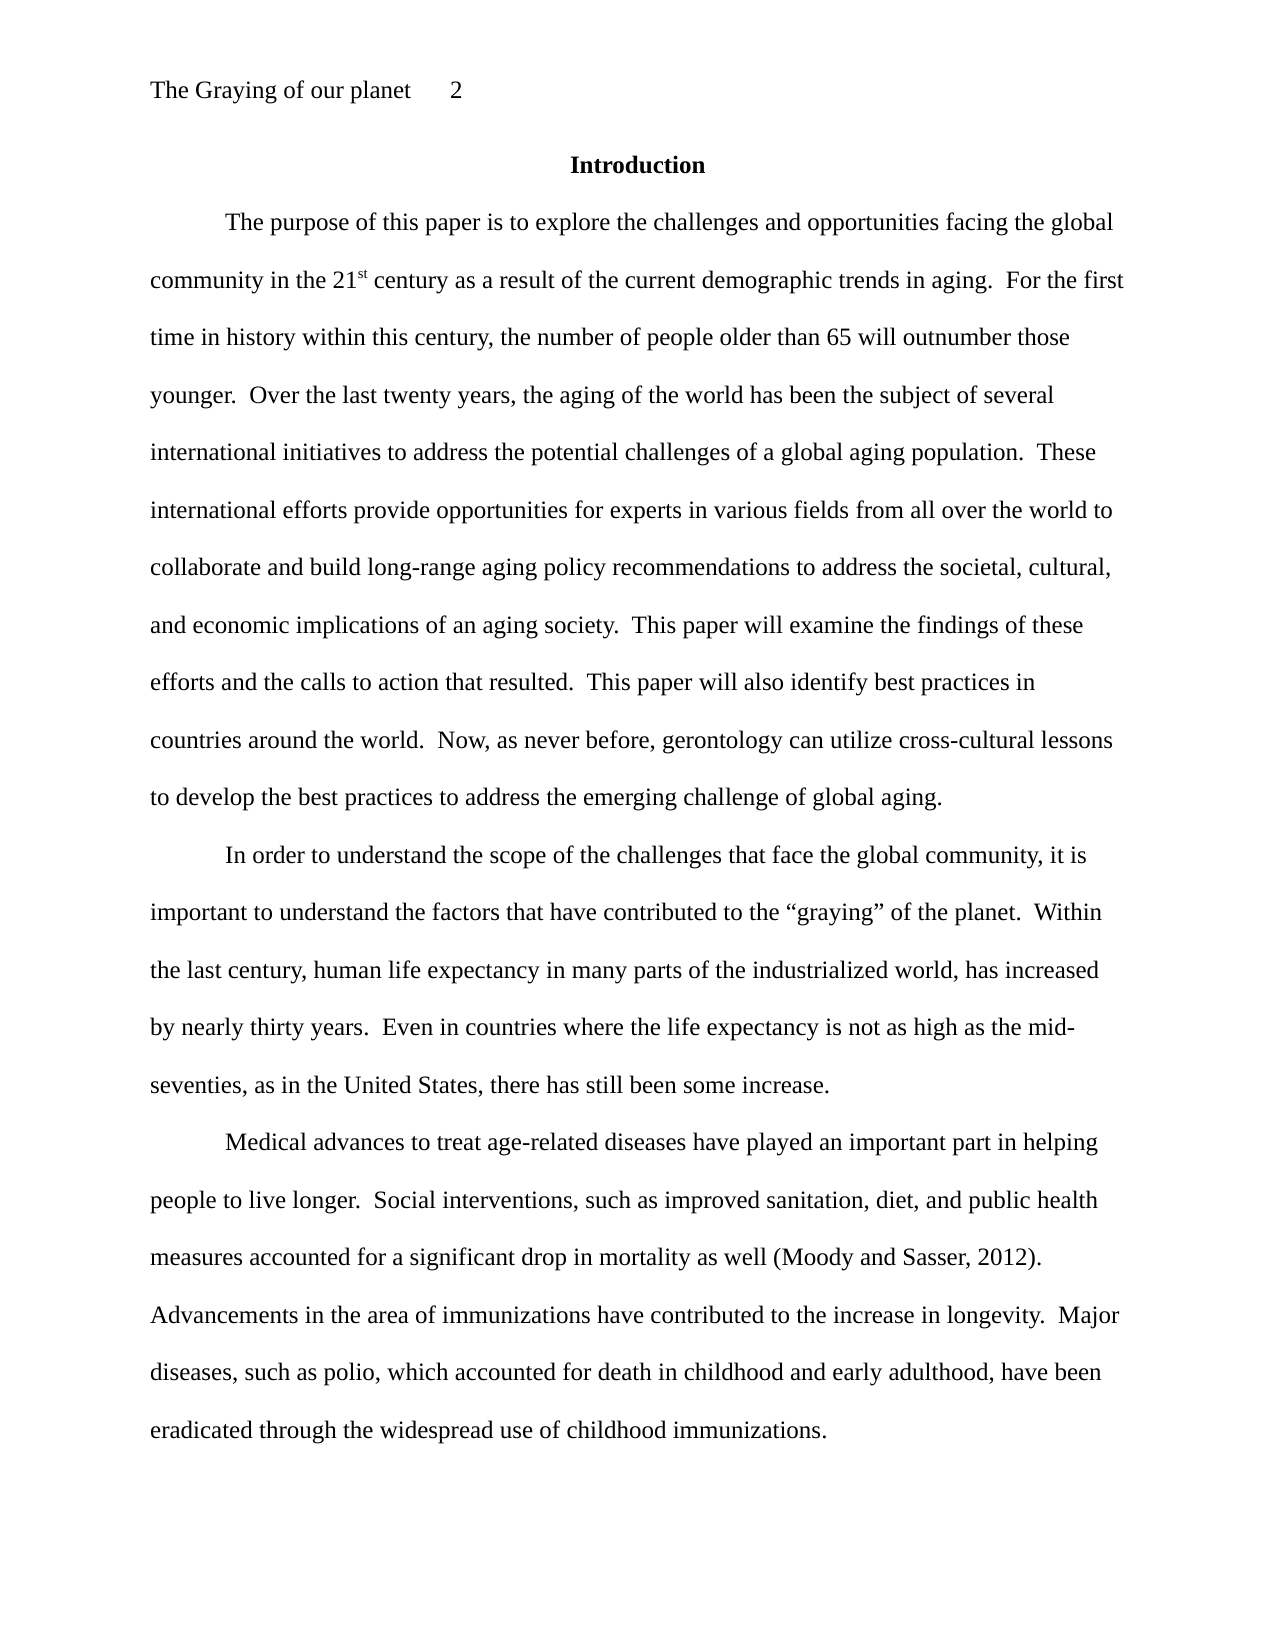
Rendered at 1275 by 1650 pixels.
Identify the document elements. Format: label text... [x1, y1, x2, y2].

text Medical advances to treat age-related diseases have played an important part in helping people to live longer. Social interventions, such as improved sanitation, diet, and public health measures accounted for a significant drop in mortality as well (Moody and Sasser, 2012). Advancements in the area of immunizations have contributed to the increase in longevity. Major diseases, such as polio, which accounted for death in childhood and early adulthood, have been eradicated through the widespread use of childhood immunizations. [150, 1127, 1125, 1444]
text In order to understand the scope of the challenges that face the global community, it is important to understand the factors that have contributed to the “graying” of the planet. Within the last century, human life expectancy in many parts of the industrialized world, has increased by nearly thirty years. Even in countries where the life expectancy is not as high as the mid-seventies, as in the United States, there has still been some increase. [150, 840, 1125, 1099]
subtitle Introduction [150, 150, 1125, 179]
list The purpose of this paper is to explore the challenges and opportunities facing the global community in the 21st century as a result of the current demographic trends in aging. For the first time in history within this century, the number of people older than 65 will outnumber those younger. Over the last twenty years, the aging of the world has been the subject of several international initiatives to address the potential challenges of a global aging population. These international efforts provide opportunities for experts in various fields from all over the world to collaborate and build long-range aging policy recommendations to address the societal, cultural, and economic implications of an aging society. This paper will examine the findings of these efforts and the calls to action that resulted. This paper will also identify best practices in countries around the world. Now, as never before, gerontology can utilize cross-cultural lessons to develop the best practices to address the emerging challenge of global aging. [150, 207, 1125, 811]
